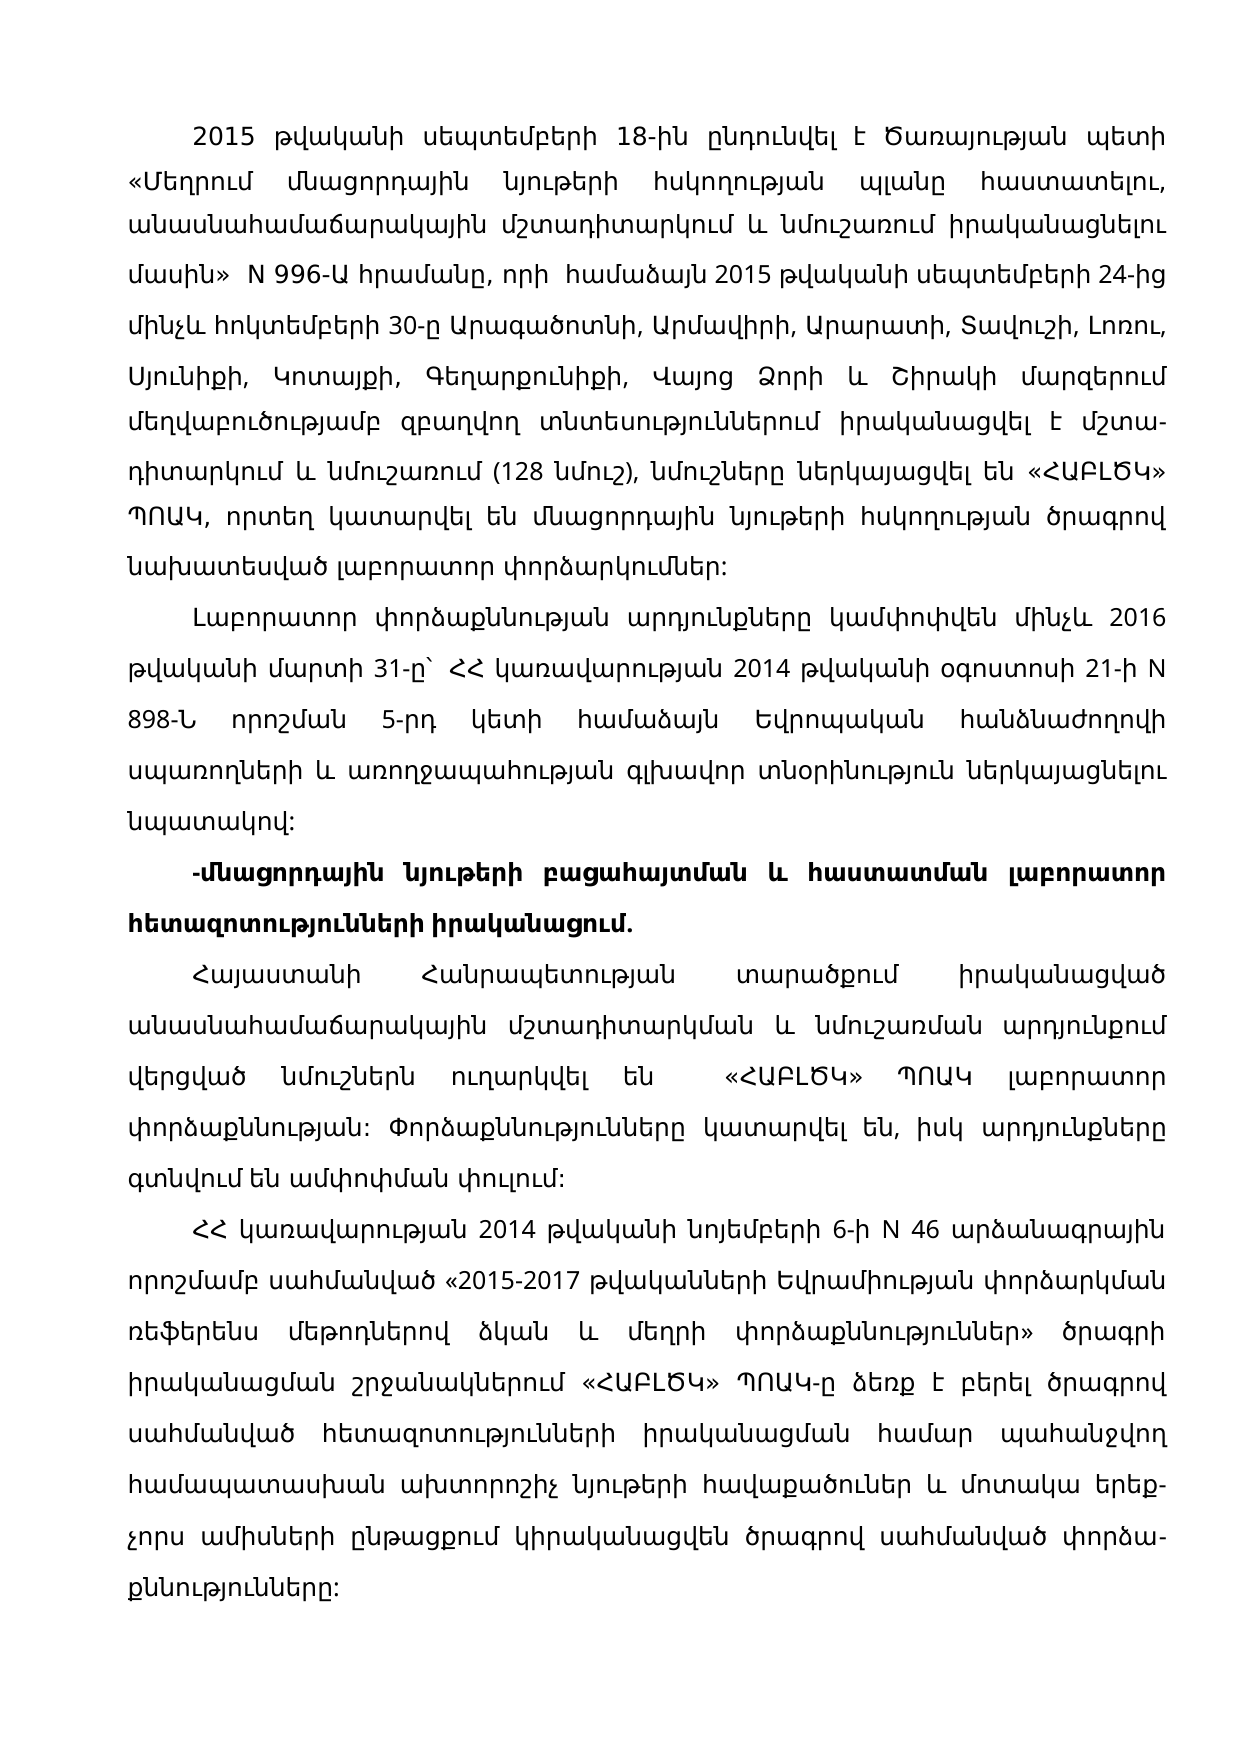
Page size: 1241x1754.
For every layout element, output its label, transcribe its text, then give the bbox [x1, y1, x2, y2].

text -մնացորդային նյութերի բացահայտման և հաստատման լաբորատոր հետազոտությունների իրականացում. [127, 854, 1167, 940]
text 2015 թվականի սեպտեմբերի 18-ին ընդունվել է Ծառայության պետի «Մեղրում մնացորդային նյութերի հսկողության պլանը հաստատելու, անասնահամաճարակային մշտադիտարկում և նմուշառում իրականացնելու մասին» N 996-Ա հրամանը, որի համաձայն 2015 թվականի սեպտեմբերի 24-ից մինչև հոկտեմբերի 30-ը Արագածոտնի, Արմավիրի, Արարատի, Տավուշի, Լոռու, Սյունիքի, Կոտայքի, Գեղարքունիքի, Վայոց Ձորի և Շիրակի մարզերում մեղվաբուծությամբ զբաղվող տնտեսություններում իրականացվել է մշտադիտարկում և նմուշառում (128 նմուշ), նմուշները ներկայացվել են «ՀԱԲԼԾԿ» ՊՈԱԿ, որտեղ կատարվել են մնացորդային նյութերի հսկողության ծրագրով նախատեսված լաբորատոր փորձարկումներ: [127, 118, 1167, 582]
text Հայաստանի Հանրապետության տարածքում իրականացված անասնահամաճարակային մշտադիտարկման և նմուշառման արդյունքում վերցված նմուշներն ուղարկվել են «ՀԱԲԼԾԿ» ՊՈԱԿ լաբորատոր փորձաքննության: Փորձաքննությունները կատարվել են, իսկ արդյունքները գտնվում են ամփոփման փուլում: [127, 957, 1167, 1195]
text Լաբորատոր փորձաքննության արդյունքները կամփոփվեն մինչև 2016 թվականի մարտի 31-ը՝ ՀՀ կառավարության 2014 թվականի օգոստոսի 21-ի N 898-Ն որոշման 5-րդ կետի համաձայն Եվրոպական հանձնաժողովի սպառողների և առողջապահության գլխավոր տնօրինություն ներկայացնելու նպատակով: [127, 599, 1167, 838]
text ՀՀ կառավարության 2014 թվականի նոյեմբերի 6-ի N 46 արձանագրային որոշմամբ սահմանված «2015-2017 թվականների Եվրամիության փորձարկման ռեֆերենս մեթոդներով ձկան և մեղրի փորձաքննություններ» ծրագրի իրականացման շրջանակներում «ՀԱԲԼԾԿ» ՊՈԱԿ-ը ձեռք է բերել ծրագրով սահմանված հետազոտությունների իրականացման համար պահանջվող համապատասխան ախտորոշիչ նյութերի հավաքածուներ և մոտակա երեք-չորս ամիսների ընթացքում կիրականացվեն ծրագրով սահմանված փորձաքննությունները: [127, 1212, 1167, 1603]
